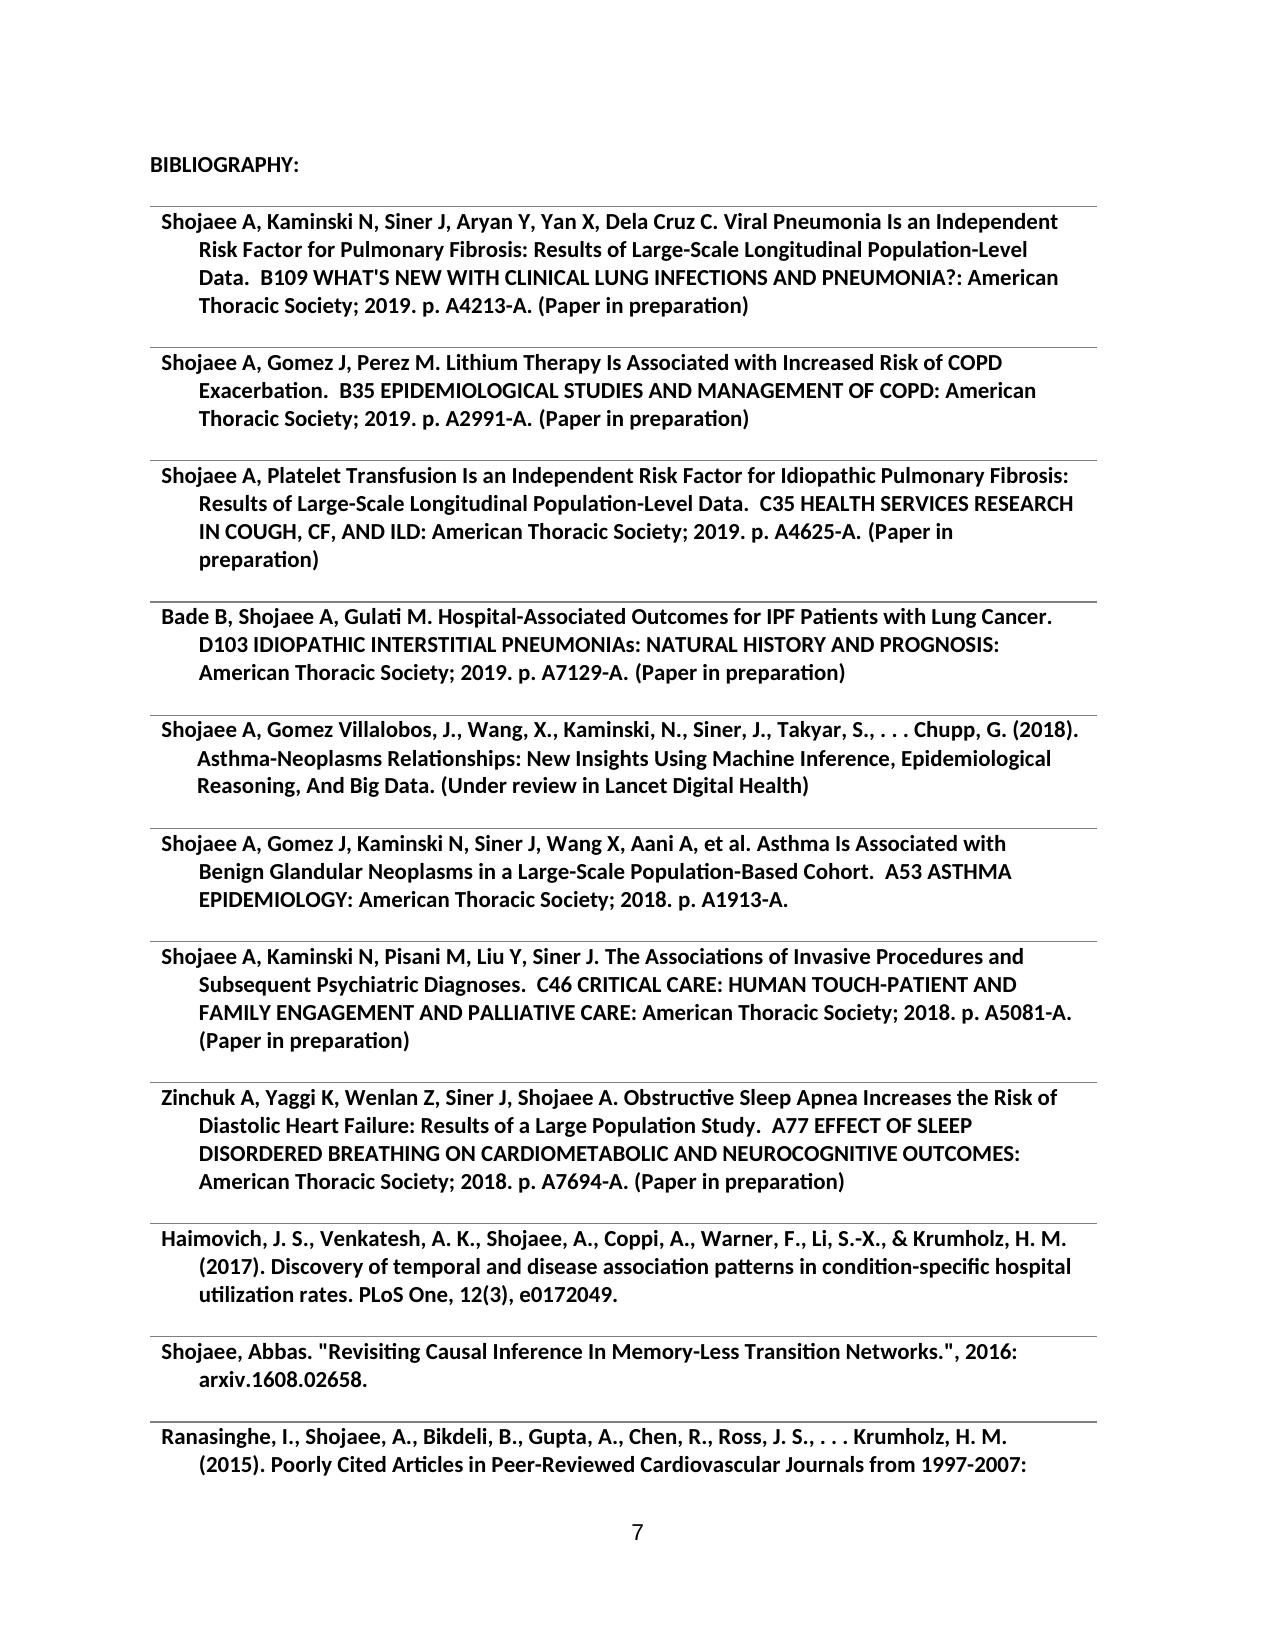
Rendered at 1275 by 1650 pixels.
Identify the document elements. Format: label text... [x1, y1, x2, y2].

table_cell Shojaee A, Platelet Transfusion Is an Independent Risk Factor for Idiopathic Pulmonary Fibrosis: Results of Large-Scale Longitudinal Population-Level Data. C35 HEALTH SERVICES RESEARCH IN COUGH, CF, AND ILD: American Thoracic Society; 2019. p. A4625-A. (Paper in preparation) [150, 461, 1097, 601]
table_cell Haimovich, J. S., Venkatesh, A. K., Shojaee, A., Coppi, A., Warner, F., Li, S.-X., & Krumholz, H. M. (2017). Discovery of temporal and disease association patterns in condition-specific hospital utilization rates. PLoS One, 12(3), e0172049. [150, 1224, 1097, 1336]
table_cell Shojaee A, Gomez J, Kaminski N, Siner J, Wang X, Aani A, et al. Asthma Is Associated with Benign Glandular Neoplasms in a Large-Scale Population-Based Cohort. A53 ASTHMA EPIDEMIOLOGY: American Thoracic Society; 2018. p. A1913-A. [150, 829, 1097, 941]
table_cell Zinchuk A, Yaggi K, Wenlan Z, Siner J, Shojaee A. Obstructive Sleep Apnea Increases the Risk of Diastolic Heart Failure: Results of a Large Population Study. A77 EFFECT OF SLEEP DISORDERED BREATHING ON CARDIOMETABOLIC AND NEUROCOGNITIVE OUTCOMES: American Thoracic Society; 2018. p. A7694-A. (Paper in preparation) [150, 1083, 1097, 1223]
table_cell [150, 1423, 1097, 1478]
table_cell Shojaee A, Gomez J, Perez M. Lithium Therapy Is Associated with Increased Risk of COPD Exacerbation. B35 EPIDEMIOLOGICAL STUDIES AND MANAGEMENT OF COPD: American Thoracic Society; 2019. p. A2991-A. (Paper in preparation) [150, 348, 1097, 460]
table_cell Bade B, Shojaee A, Gulati M. Hospital-Associated Outcomes for IPF Patients with Lung Cancer. D103 IDIOPATHIC INTERSTITIAL PNEUMONIAs: NATURAL HISTORY AND PROGNOSIS: American Thoracic Society; 2019. p. A7129-A. (Paper in preparation) [150, 603, 1097, 714]
table_header Shojaee A, Kaminski N, Siner J, Aryan Y, Yan X, Dela Cruz C. Viral Pneumonia Is an Independent Risk Factor for Pulmonary Fibrosis: Results of Large-Scale Longitudinal Population-Level Data. B109 WHAT'S NEW WITH CLINICAL LUNG INFECTIONS AND PNEUMONIA?: American Thoracic Society; 2019. p. A4213-A. (Paper in preparation) [150, 207, 1097, 347]
table_cell Shojaee A, Kaminski N, Pisani M, Liu Y, Siner J. The Associations of Invasive Procedures and Subsequent Psychiatric Diagnoses. C46 CRITICAL CARE: HUMAN TOUCH-PATIENT AND FAMILY ENGAGEMENT AND PALLIATIVE CARE: American Thoracic Society; 2018. p. A5081-A. (Paper in preparation) [150, 942, 1097, 1082]
table_cell Shojaee A, Gomez Villalobos, J., Wang, X., Kaminski, N., Siner, J., Takyar, S., . . . Chupp, G. (2018). Asthma-Neoplasms Relationships: New Insights Using Machine Inference, Epidemiological Reasoning, And Big Data. (Under review in Lancet Digital Health) [150, 716, 1097, 828]
table_cell Shojaee, Abbas. "Revisiting Causal Inference In Memory-Less Transition Networks.", 2016: arxiv.1608.02658. [150, 1337, 1097, 1421]
text BIBLIOGRAPHY: [150, 150, 1162, 178]
